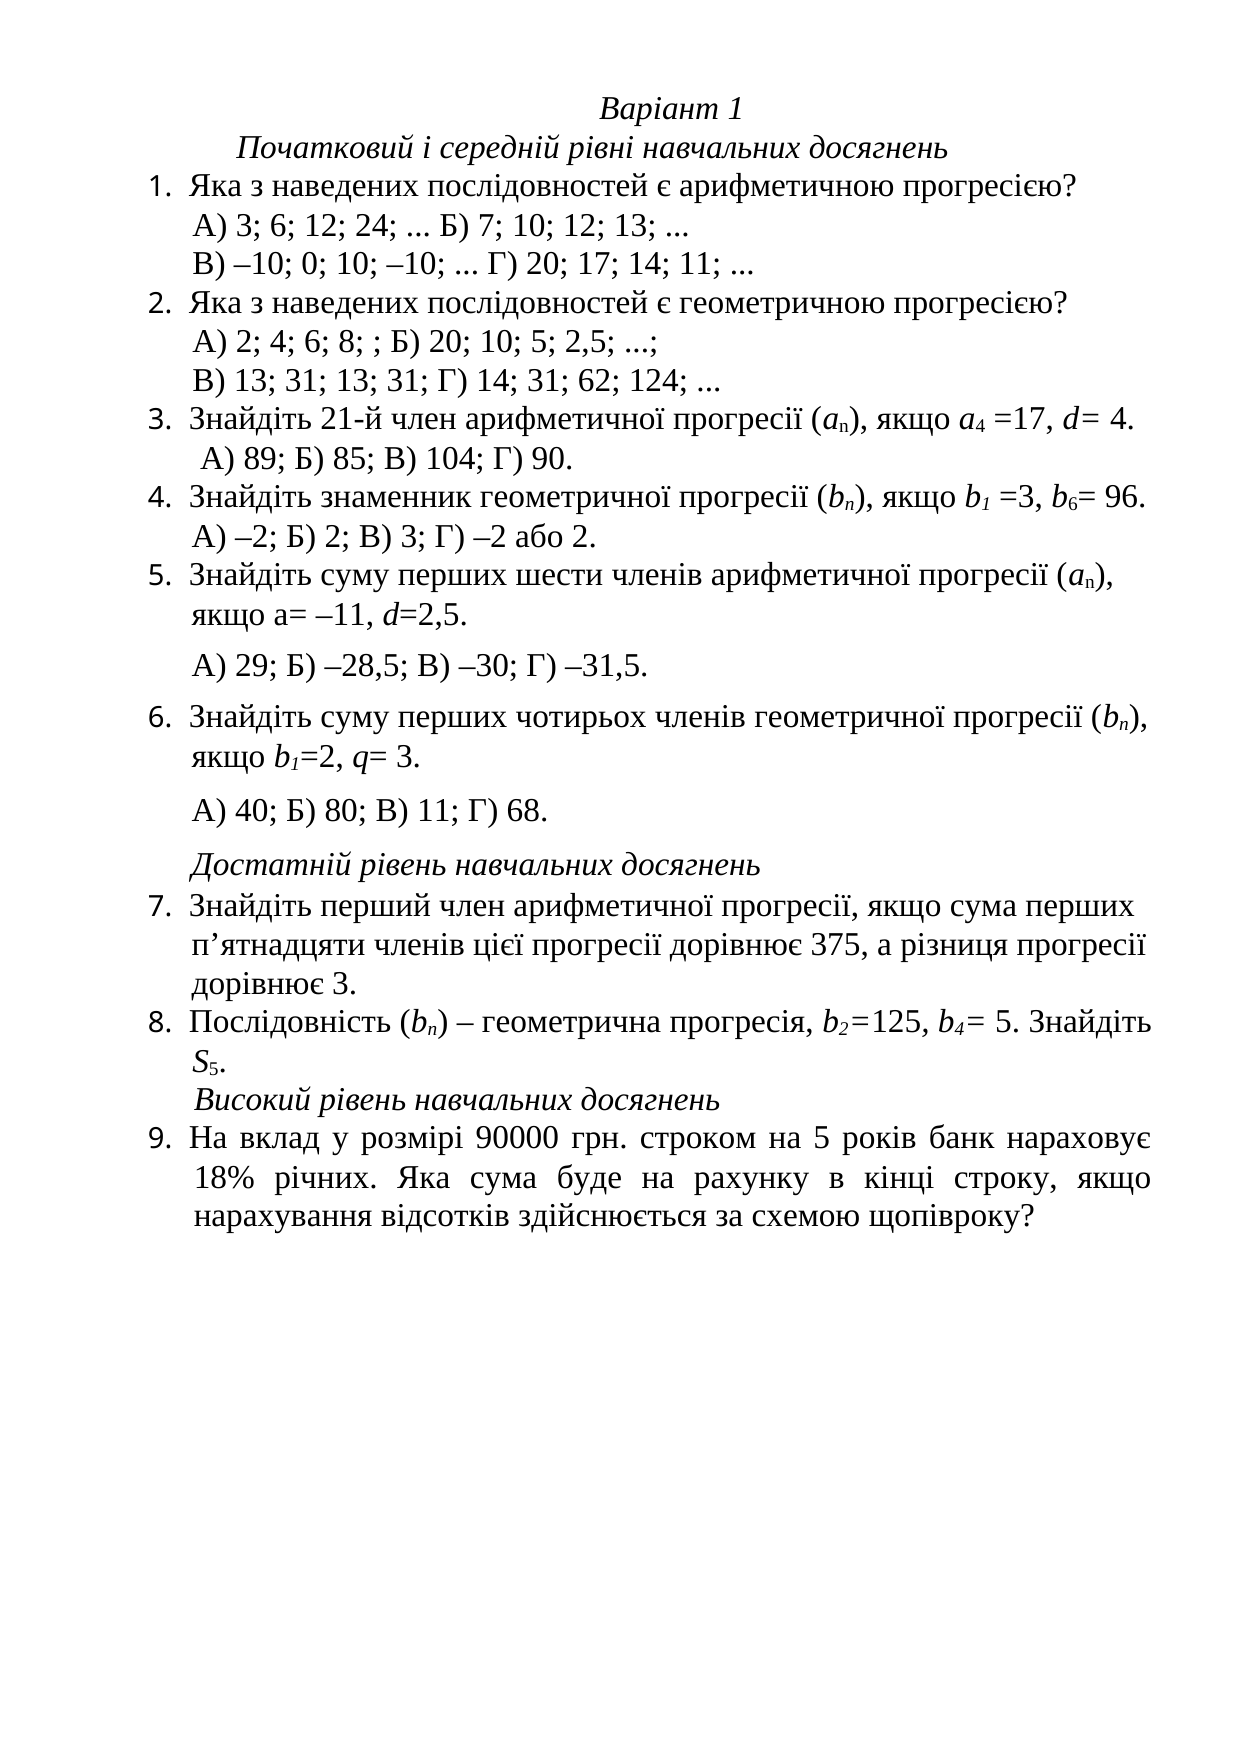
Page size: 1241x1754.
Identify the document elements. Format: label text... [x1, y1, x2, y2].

text А) 2; 4; 6; 8; ; Б) 20; 10; 5; 2,5; ...; [192, 322, 1152, 360]
list На вклад у розмірі 90000 грн. строком на 5 років банк нараховує 18% річних. Яка сума буде на рахунку в кінці строку, якщо нарахування відсотків здійснюється за схемою щопівроку? [148, 1118, 1152, 1234]
list Знайдіть 21-й член арифметичної прогресії (аn), якщо а4 =17, d= 4. [148, 398, 1152, 438]
text А) 40; Б) 80; В) 11; Г) 68. [191, 790, 1152, 828]
list Послідовність (bn) – геометрична прогресія, b2=125, b4= 5. Знайдіть S5. [148, 1001, 1152, 1079]
list Знайдіть знаменник геометричної прогресії (bn), якщо b1 =3, b6= 96. [148, 476, 1152, 516]
text Достатній рівень навчальних досягнень [191, 844, 1152, 882]
text В) 13; 31; 13; 31; Г) 14; 31; 62; 124; ... [192, 360, 1152, 398]
text Варіант 1 [191, 88, 1152, 127]
text В) –10; 0; 10; –10; ... Г) 20; 17; 14; 11; ... [192, 244, 1152, 282]
text А) 89; Б) 85; В) 104; Г) 90. [191, 438, 1152, 476]
list Яка з наведених послідовностей є арифметичною прогресією? [148, 166, 1152, 205]
list Яка з наведених послідовностей є геометричною прогресією? [148, 282, 1152, 322]
text А) –2; Б) 2; В) 3; Г) –2 або 2. [191, 516, 1152, 554]
text Початковий і середній рівні навчальних досягнень [191, 127, 993, 166]
text Високий рівень навчальних досягнень [193, 1079, 1152, 1118]
list Знайдіть суму перших чотирьох членів геометричної прогресії (bn), якщо b1=2, q= 3. [148, 697, 1152, 774]
text А) 29; Б) –28,5; В) –30; Г) –31,5. [191, 645, 1152, 684]
list Знайдіть суму перших шести членів арифметичної прогресії (аn), якщо а= –11, d=2,5. [148, 554, 1152, 632]
text А) 3; 6; 12; 24; ... Б) 7; 10; 12; 13; ... [192, 205, 1152, 244]
list Знайдіть перший член арифметичної прогресії, якщо сума перших п’ятнадцяти членів цієї прогресії дорівнює 375, а різниця прогресії дорівнює 3. [148, 885, 1152, 1001]
